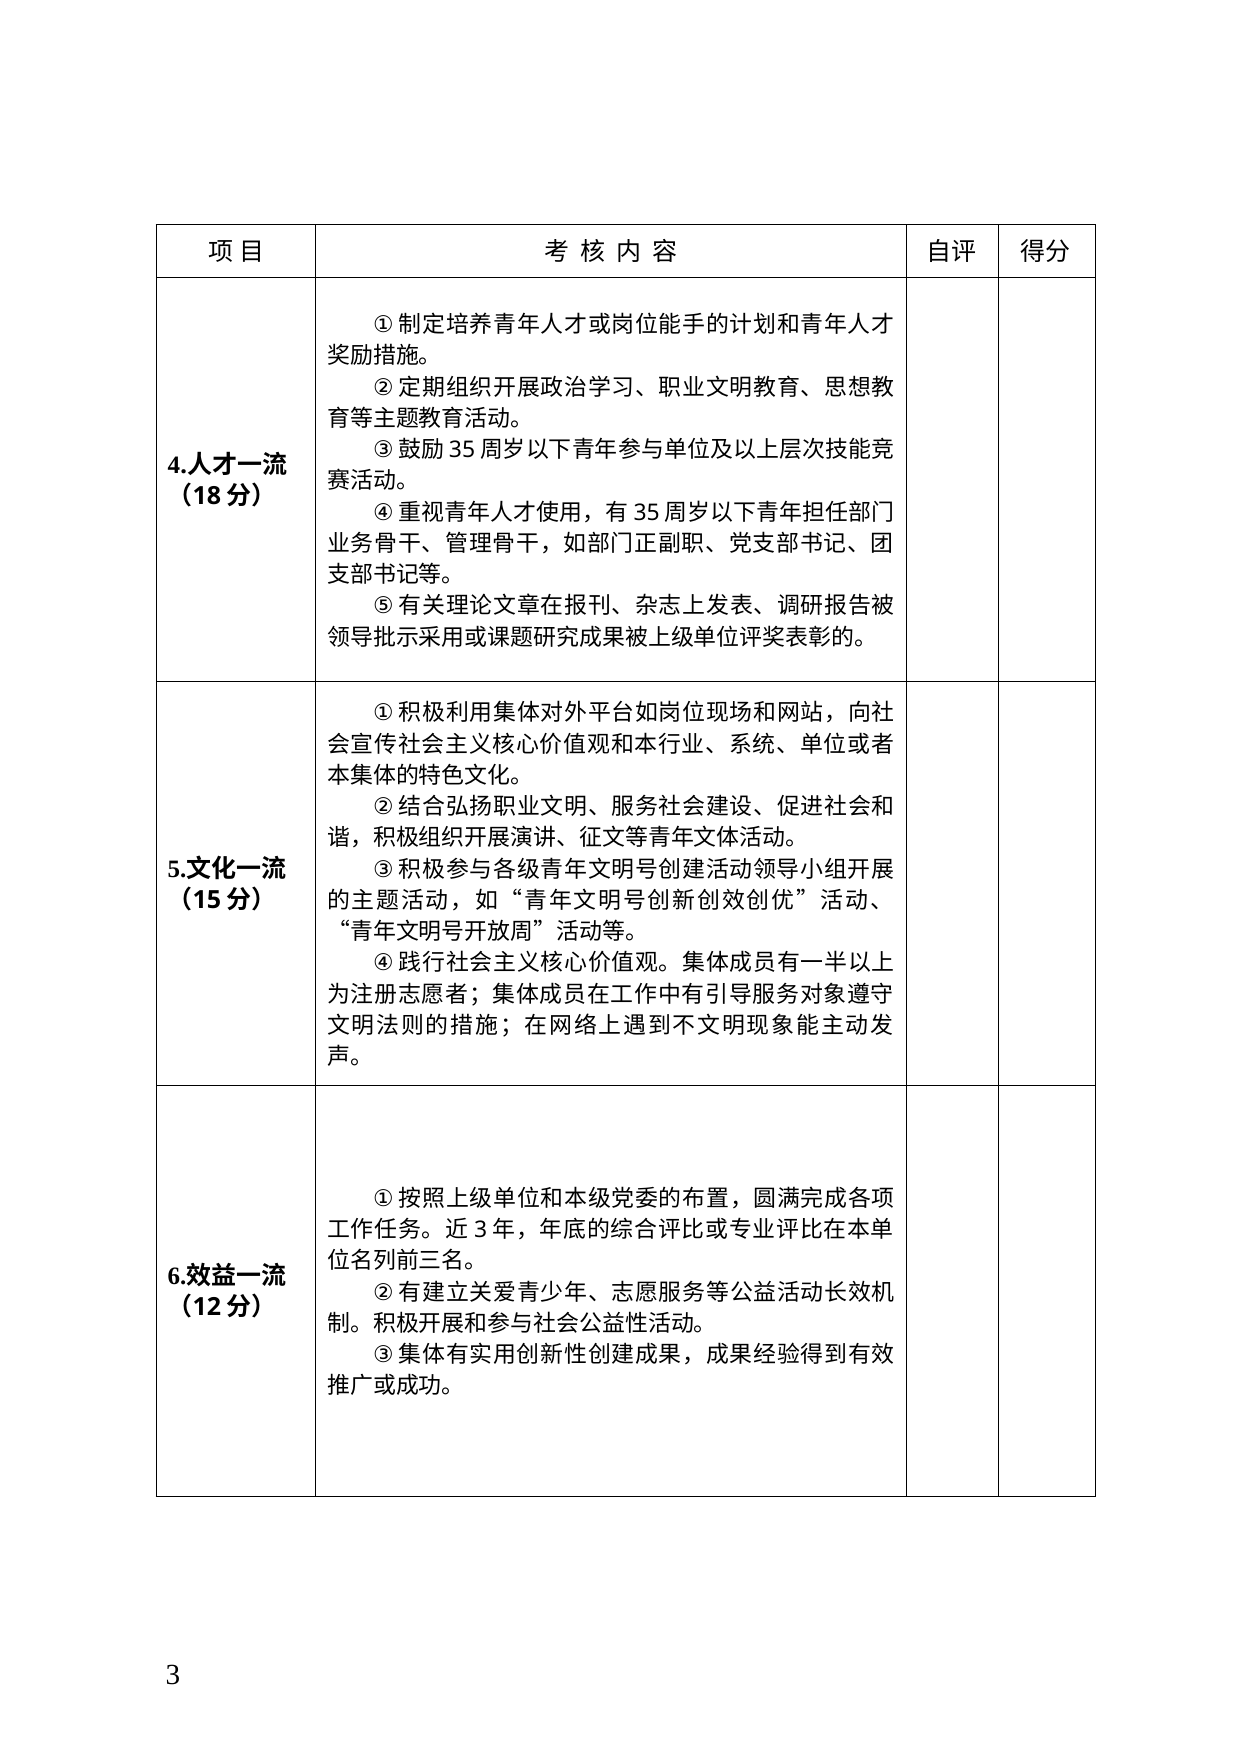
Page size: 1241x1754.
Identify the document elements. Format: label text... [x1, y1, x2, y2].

table_cell [999, 682, 1095, 1084]
table_header 自评 [907, 225, 998, 277]
table_cell [999, 1086, 1095, 1496]
table_cell ①积极利用集体对外平台如岗位现场和网站，向社会宣传社会主义核心价值观和本行业、系统、单位或者本集体的特色文化。 ②结合弘扬职业文明、服务社会建设、促进社会和谐，积极组织开展演讲、征文等青年文体活动。 ③积极参与各级青年文明号创建活动领导小组开展的主题活动，如“青年文明号创新创效创优”活动、“青年文明号开放周”活动等。 ④践行社会主义核心价值观。集体成员有一半以上为注册志愿者；集体成员在工作中有引导服务对象遵守文明法则的措施；在网络上遇到不文明现象能主动发声。 [316, 682, 906, 1084]
table_cell ①制定培养青年人才或岗位能手的计划和青年人才奖励措施。 ②定期组织开展政治学习、职业文明教育、思想教育等主题教育活动。 ③鼓励35周岁以下青年参与单位及以上层次技能竞赛活动。 ④重视青年人才使用，有35周岁以下青年担任部门业务骨干、管理骨干，如部门正副职、党支部书记、团支部书记等。 ⑤有关理论文章在报刊、杂志上发表、调研报告被领导批示采用或课题研究成果被上级单位评奖表彰的。 [316, 278, 906, 681]
table_cell [999, 278, 1095, 681]
table_cell [907, 1086, 998, 1496]
table_header 得分 [999, 225, 1095, 277]
table_cell ①按照上级单位和本级党委的布置，圆满完成各项工作任务。近3年，年底的综合评比或专业评比在本单位名列前三名。 ②有建立关爱青少年、志愿服务等公益活动长效机制。积极开展和参与社会公益性活动。 ③集体有实用创新性创建成果，成果经验得到有效推广或成功。 [316, 1086, 906, 1496]
table_header 项 目 [157, 225, 315, 277]
table_cell 5.文化一流 （15分） [157, 682, 315, 1084]
table_cell 6.效益一流 （12分） [157, 1086, 315, 1496]
table_cell [907, 682, 998, 1084]
table_header 考 核 内 容 [316, 225, 906, 277]
table_cell 4.人才一流 （18分） [157, 278, 315, 681]
table_cell [907, 278, 998, 681]
